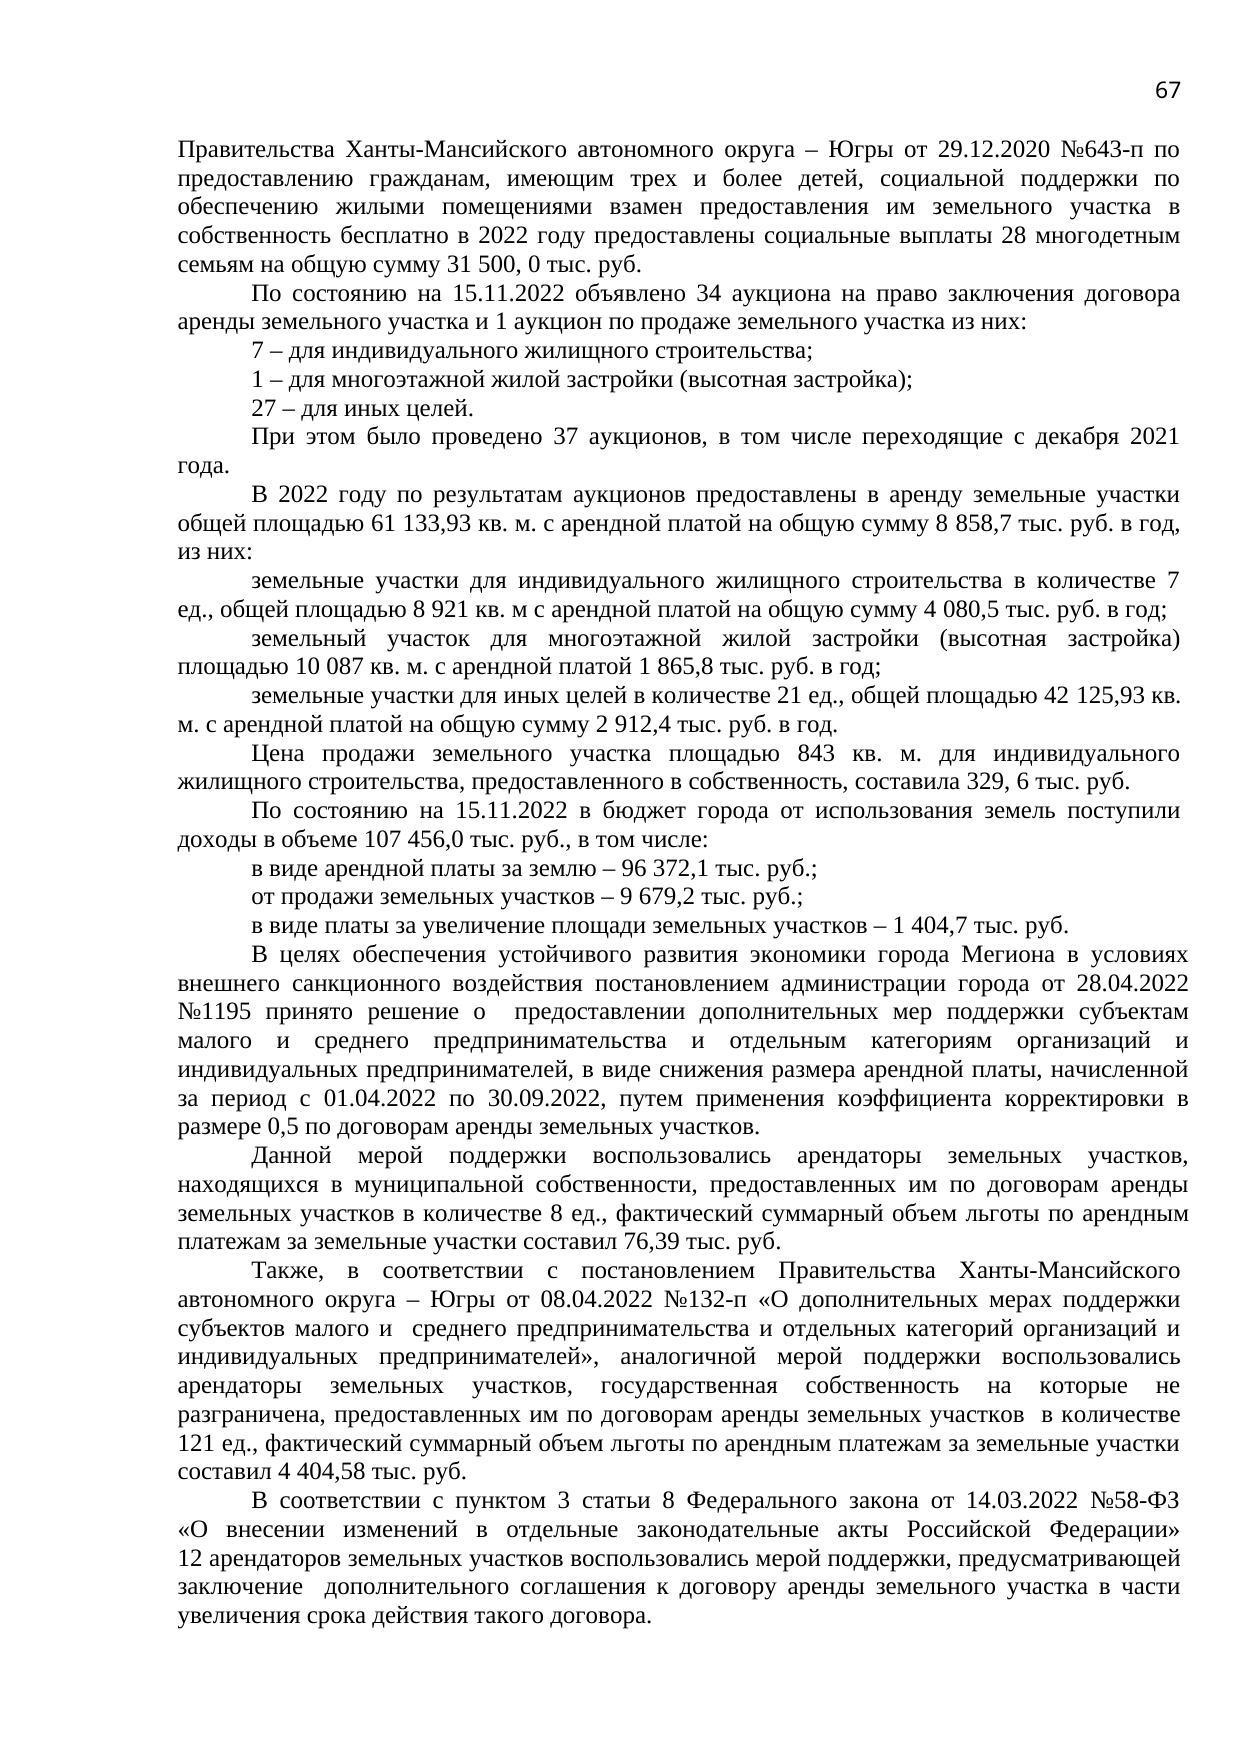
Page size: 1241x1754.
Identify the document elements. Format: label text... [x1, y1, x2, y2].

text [177, 134, 1181, 278]
text земельные участки для иных целей в количестве 21 ед., общей площадью 42 125,93 кв. м. с арендной платой на общую сумму 2 912,4 тыс. руб. в год. [177, 680, 1181, 738]
text 1 – для многоэтажной жилой застройки (высотная застройка); [177, 364, 1181, 393]
text в виде арендной платы за землю – 96 372,1 тыс. руб.; [177, 853, 1181, 881]
text земельные участки для индивидуального жилищного строительства в количестве 7 ед., общей площадью 8 921 кв. м с арендной платой на общую сумму 4 080,5 тыс. руб. в год; [177, 565, 1181, 623]
text В 2022 году по результатам аукционов предоставлены в аренду земельные участки общей площадью 61 133,93 кв. м. с арендной платой на общую сумму 8 858,7 тыс. руб. в год, из них: [177, 479, 1181, 565]
text При этом было проведено 37 аукционов, в том числе переходящие с декабря 2021 года. [177, 421, 1181, 479]
text 7 – для индивидуального жилищного строительства; [177, 335, 1181, 364]
text По состоянию на 15.11.2022 в бюджет города от использования земель поступили доходы в объеме 107 456,0 тыс. руб., в том числе: [177, 795, 1181, 853]
text В целях обеспечения устойчивого развития экономики города Мегиона в условиях внешнего санкционного воздействия постановлением администрации города от 28.04.2022 №1195 принято решение о предоставлении дополнительных мер поддержки субъектам малого и среднего предпринимательства и отдельным категориям организаций и индивидуальных предпринимателей, в виде снижения размера арендной платы, начисленной за период с 01.04.2022 по 30.09.2022, путем применения коэффициента корректировки в размере 0,5 по договорам аренды земельных участков. [177, 939, 1190, 1140]
text Цена продажи земельного участка площадью 843 кв. м. для индивидуального жилищного строительства, предоставленного в собственность, составила 329, 6 тыс. руб. [177, 738, 1181, 795]
text Данной мерой поддержки воспользовались арендаторы земельных участков, находящихся в муниципальной собственности, предоставленных им по договорам аренды земельных участков в количестве 8 ед., фактический суммарный объем льготы по арендным платежам за земельные участки составил 76,39 тыс. руб. [177, 1140, 1190, 1255]
text земельный участок для многоэтажной жилой застройки (высотная застройка) площадью 10 087 кв. м. с арендной платой 1 865,8 тыс. руб. в год; [177, 623, 1181, 680]
text в виде платы за увеличение площади земельных участков – 1 404,7 тыс. руб. [177, 910, 1181, 939]
text Также, в соответствии с постановлением Правительства Ханты-Мансийского автономного округа – Югры от 08.04.2022 №132-п «О дополнительных мерах поддержки субъектов малого и среднего предпринимательства и отдельных категорий организаций и индивидуальных предпринимателей», аналогичной мерой поддержки воспользовались арендаторы земельных участков, государственная собственность на которые не разграничена, предоставленных им по договорам аренды земельных участков в количестве 121 ед., фактический суммарный объем льготы по арендным платежам за земельные участки составил 4 404,58 тыс. руб. [177, 1255, 1181, 1485]
text 27 – для иных целей. [177, 393, 1181, 421]
text В соответствии с пунктом 3 статьи 8 Федерального закона от 14.03.2022 №58-ФЗ «О внесении изменений в отдельные законодательные акты Российской Федерации» 12 арендаторов земельных участков воспользовались мерой поддержки, предусматривающей заключение дополнительного соглашения к договору аренды земельного участка в части увеличения срока действия такого договора. [177, 1485, 1181, 1629]
text от продажи земельных участков – 9 679,2 тыс. руб.; [177, 881, 1181, 910]
text По состоянию на 15.11.2022 объявлено 34 аукциона на право заключения договора аренды земельного участка и 1 аукцион по продаже земельного участка из них: [177, 278, 1181, 335]
